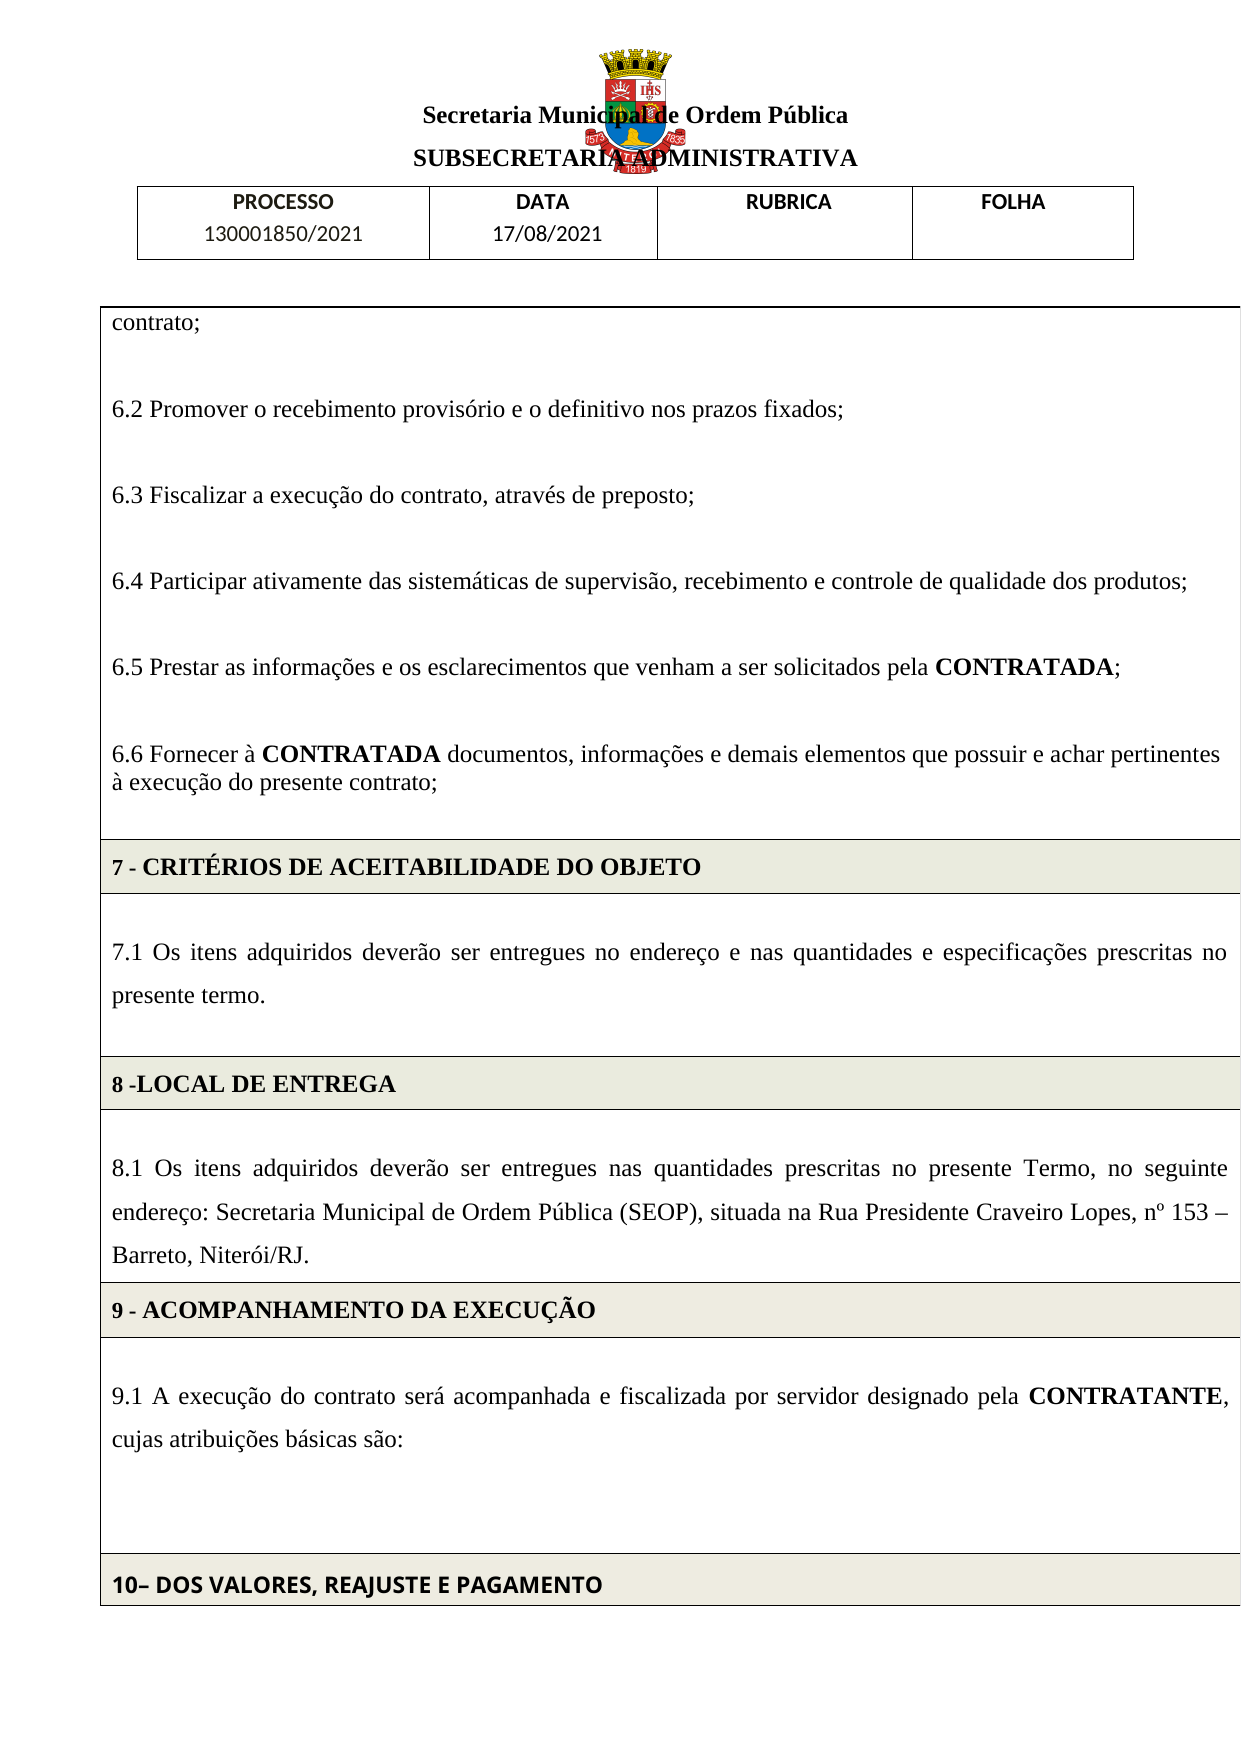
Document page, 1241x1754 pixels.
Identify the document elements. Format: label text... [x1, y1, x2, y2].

picture [585, 151, 591, 158]
table_cell 8 -LOCAL DE ENTREGA [101, 1057, 1240, 1109]
table_cell 9 - ACOMPANHAMENTO DA EXECUÇÃO [101, 1283, 1240, 1337]
picture [585, 49, 686, 174]
table_cell 9.1 A execução do contrato será acompanhada e fiscalizada por servidor designado pela CONTRATANTE, cujas atribuições básicas são: [101, 1338, 1240, 1553]
table_cell 8.1 Os itens adquiridos deverão ser entregues nas quantidades prescritas no presente Termo, no seguinte endereço: Secretaria Municipal de Ordem Pública (SEOP), situada na Rua Presidente Craveiro Lopes, nº 153 – Barreto, Niterói/RJ. [101, 1110, 1240, 1282]
table_cell 10– DOS VALORES, REAJUSTE E PAGAMENTO [101, 1554, 1240, 1605]
table_cell 7.1 Os itens adquiridos deverão ser entregues no endereço e nas quantidades e especificações prescritas no presente termo. [101, 894, 1240, 1056]
table_cell 7 - CRITÉRIOS DE ACEITABILIDADE DO OBJETO [101, 840, 1240, 893]
